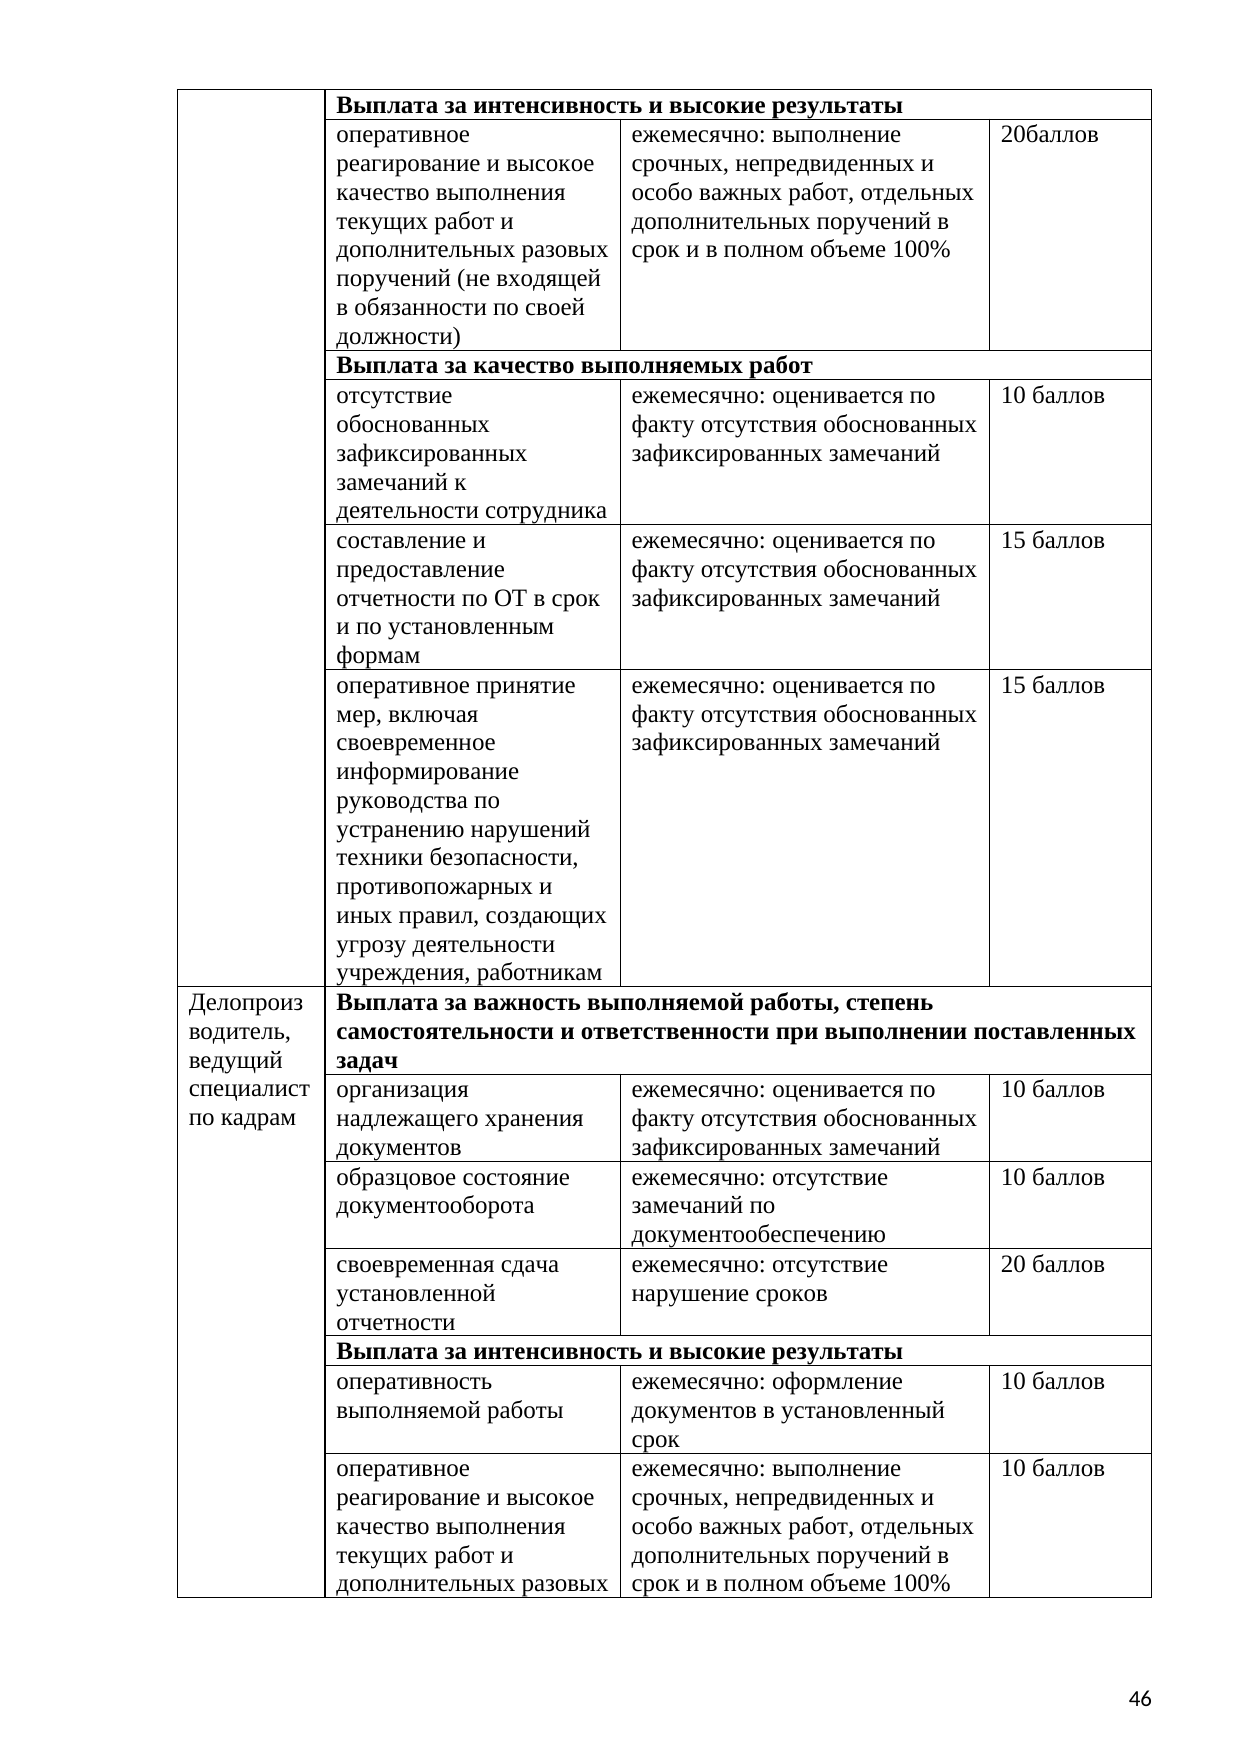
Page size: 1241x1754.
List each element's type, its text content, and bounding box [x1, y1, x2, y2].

table_cell составление и предоставление отчетности по ОТ в срок и по установленным формам [326, 525, 620, 669]
table_cell отсутствие обоснованных зафиксированных замечаний к деятельности сотрудника [326, 380, 620, 524]
table_cell ежемесячно: оценивается по факту отсутствия обоснованных зафиксированных замечаний [621, 670, 989, 986]
table_cell 20 баллов [990, 1249, 1151, 1335]
table_cell Выплата за интенсивность и высокие результаты [326, 1336, 1151, 1365]
table_cell ежемесячно: оформление документов в установленный срок [621, 1366, 989, 1452]
table_cell ежемесячно: оценивается по факту отсутствия обоснованных зафиксированных замечаний [621, 380, 989, 524]
table_cell 10 баллов [990, 1075, 1151, 1161]
table_cell 10 баллов [990, 1454, 1151, 1597]
table_cell ежемесячно: отсутствие замечаний по документообеспечению [621, 1162, 989, 1248]
table_cell 10 баллов [990, 380, 1151, 524]
table_cell 15 баллов [990, 670, 1151, 986]
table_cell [621, 1454, 989, 1597]
table_cell оперативность выполняемой работы [326, 1366, 620, 1452]
table_cell Выплата за интенсивность и высокие результаты [326, 90, 1151, 118]
table_cell 20баллов [990, 120, 1151, 349]
table_cell ежемесячно: отсутствие нарушение сроков [621, 1249, 989, 1335]
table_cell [326, 1454, 620, 1597]
table_cell 15 баллов [990, 525, 1151, 669]
table_cell своевременная сдача установленной отчетности [326, 1249, 620, 1335]
table_cell Выплата за качество выполняемых работ [326, 351, 1151, 379]
table_cell ежемесячно: оценивается по факту отсутствия обоснованных зафиксированных замечаний [621, 525, 989, 669]
table_cell ежемесячно: выполнение срочных, непредвиденных и особо важных работ, отдельных дополнительных поручений в срок и в полном объеме 100% [621, 120, 989, 349]
table_cell 10 баллов [990, 1162, 1151, 1248]
table_cell ежемесячно: оценивается по факту отсутствия обоснованных зафиксированных замечаний [621, 1075, 989, 1161]
table_cell 10 баллов [990, 1366, 1151, 1452]
table_cell оперативное принятие мер, включая своевременное информирование руководства по устранению нарушений техники безопасности, противопожарных и иных правил, создающих угрозу деятельности учреждения, работникам [326, 670, 620, 986]
table_cell организация надлежащего хранения документов [326, 1075, 620, 1161]
table_cell образцовое состояние документооборота [326, 1162, 620, 1248]
table_cell Делопроизводитель, ведущий специалист по кадрам [178, 987, 324, 1597]
table_cell Выплата за важность выполняемой работы, степень самостоятельности и ответственности при выполнении поставленных задач [326, 987, 1151, 1073]
